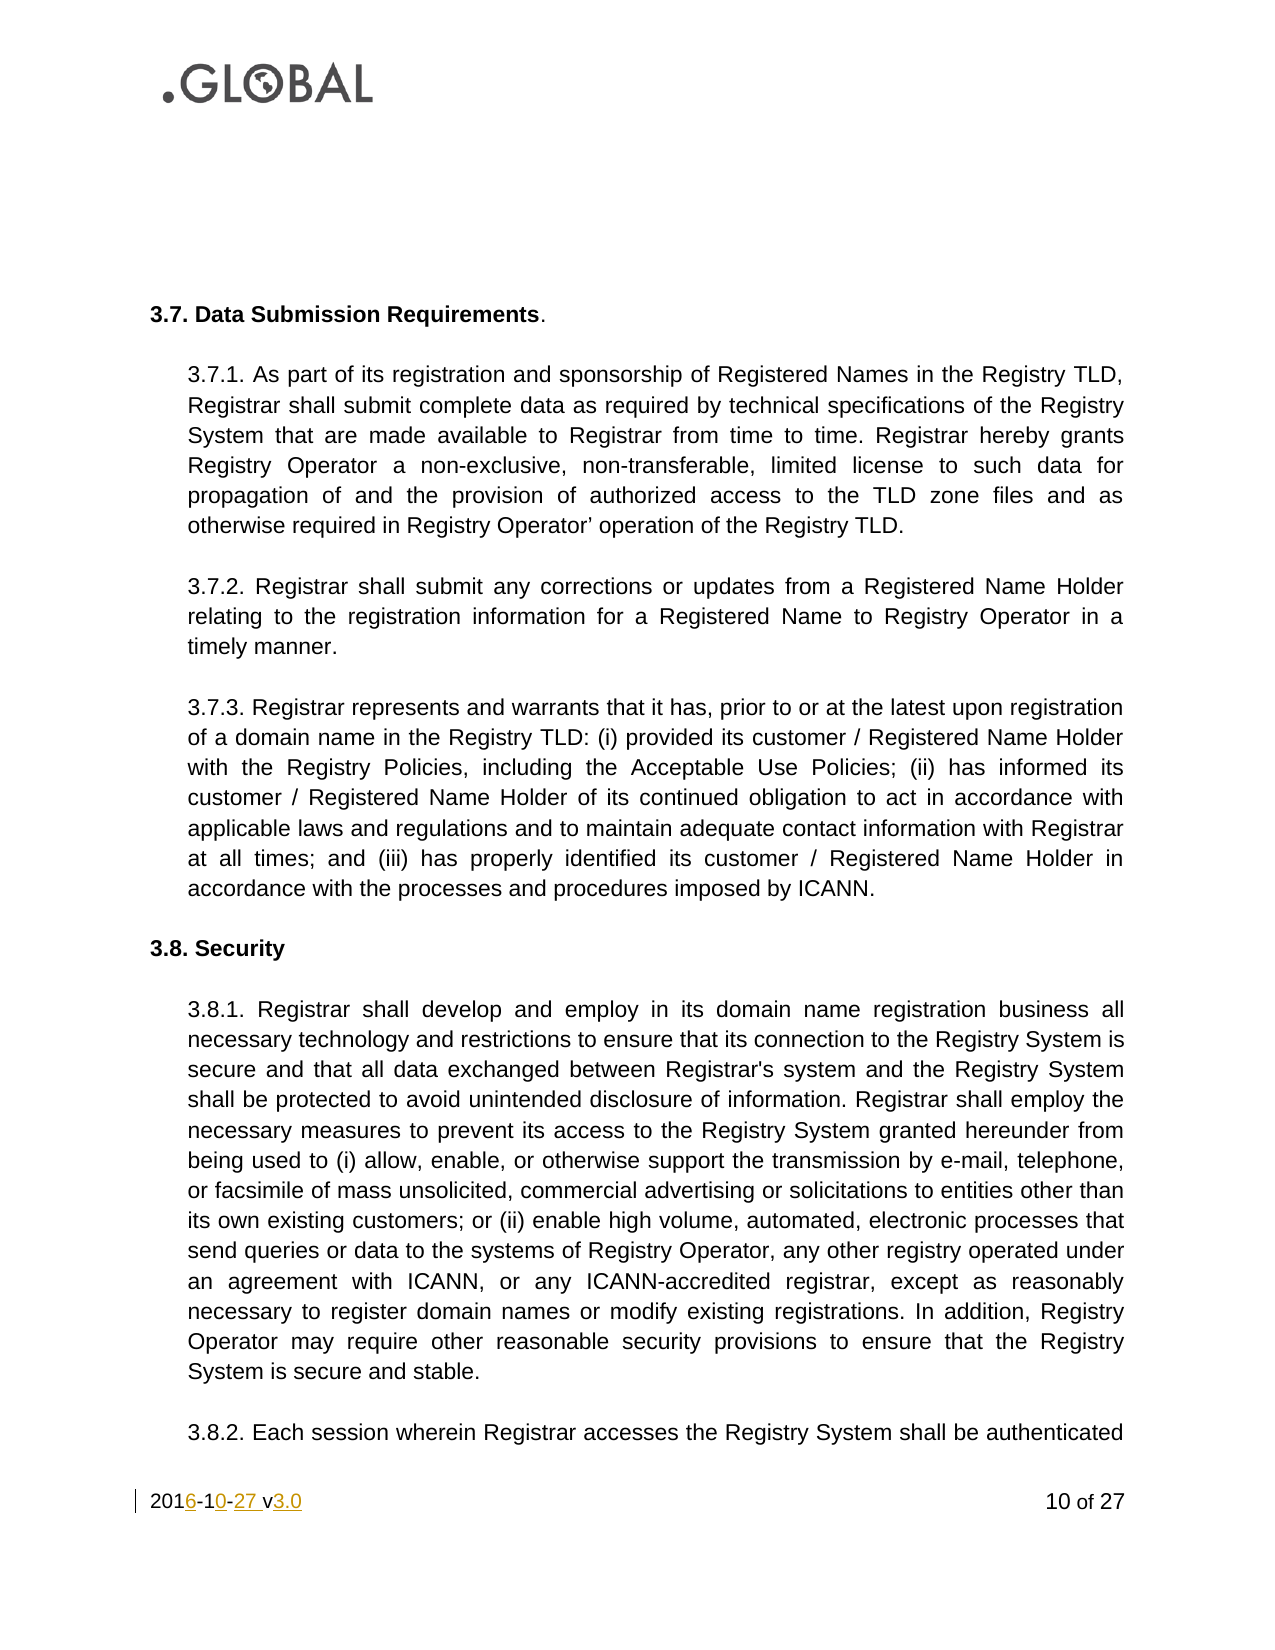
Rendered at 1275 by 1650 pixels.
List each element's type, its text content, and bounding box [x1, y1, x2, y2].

text 3.7.3. Registrar represents and warrants that it has, prior to or at the latest upon registration of a domain name in the Registry TLD: (i) provided its customer / Registered Name Holder with the Registry Policies, including the Acceptable Use Policies; (ii) has informed its customer / Registered Name Holder of its continued obligation to act in accordance with applicable laws and regulations and to maintain adequate contact information with Registrar at all times; and (iii) has properly identified its customer / Registered Name Holder in accordance with the processes and procedures imposed by ICANN. [187, 694, 1125, 901]
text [187, 1419, 1125, 1445]
text 3.8. Security [150, 935, 1125, 962]
picture [158, 56, 380, 109]
text 3.7.1. As part of its registration and sponsorship of Registered Names in the Registry TLD, Registrar shall submit complete data as required by technical specifications of the Registry System that are made available to Registrar from time to time. Registrar hereby grants Registry Operator a non-exclusive, non-transferable, limited license to such data for propagation of and the provision of authorized access to the TLD zone files and as otherwise required in Registry Operator’ operation of the Registry TLD. [187, 361, 1125, 539]
text 3.7. Data Submission Requirements. [150, 301, 1125, 327]
text 3.7.2. Registrar shall submit any corrections or updates from a Registered Name Holder relating to the registration information for a Registered Name to Registry Operator in a timely manner. [187, 573, 1125, 660]
text 3.8.1. Registrar shall develop and employ in its domain name registration business all necessary technology and restrictions to ensure that its connection to the Registry System is secure and that all data exchanged between Registrar's system and the Registry System shall be protected to avoid unintended disclosure of information. Registrar shall employ the necessary measures to prevent its access to the Registry System granted hereunder from being used to (i) allow, enable, or otherwise support the transmission by e-mail, telephone, or facsimile of mass unsolicited, commercial advertising or solicitations to entities other than its own existing customers; or (ii) enable high volume, automated, electronic processes that send queries or data to the systems of Registry Operator, any other registry operated under an agreement with ICANN, or any ICANN-accredited registrar, except as reasonably necessary to register domain names or modify existing registrations. In addition, Registry Operator may require other reasonable security provisions to ensure that the Registry System is secure and stable. [187, 996, 1125, 1385]
